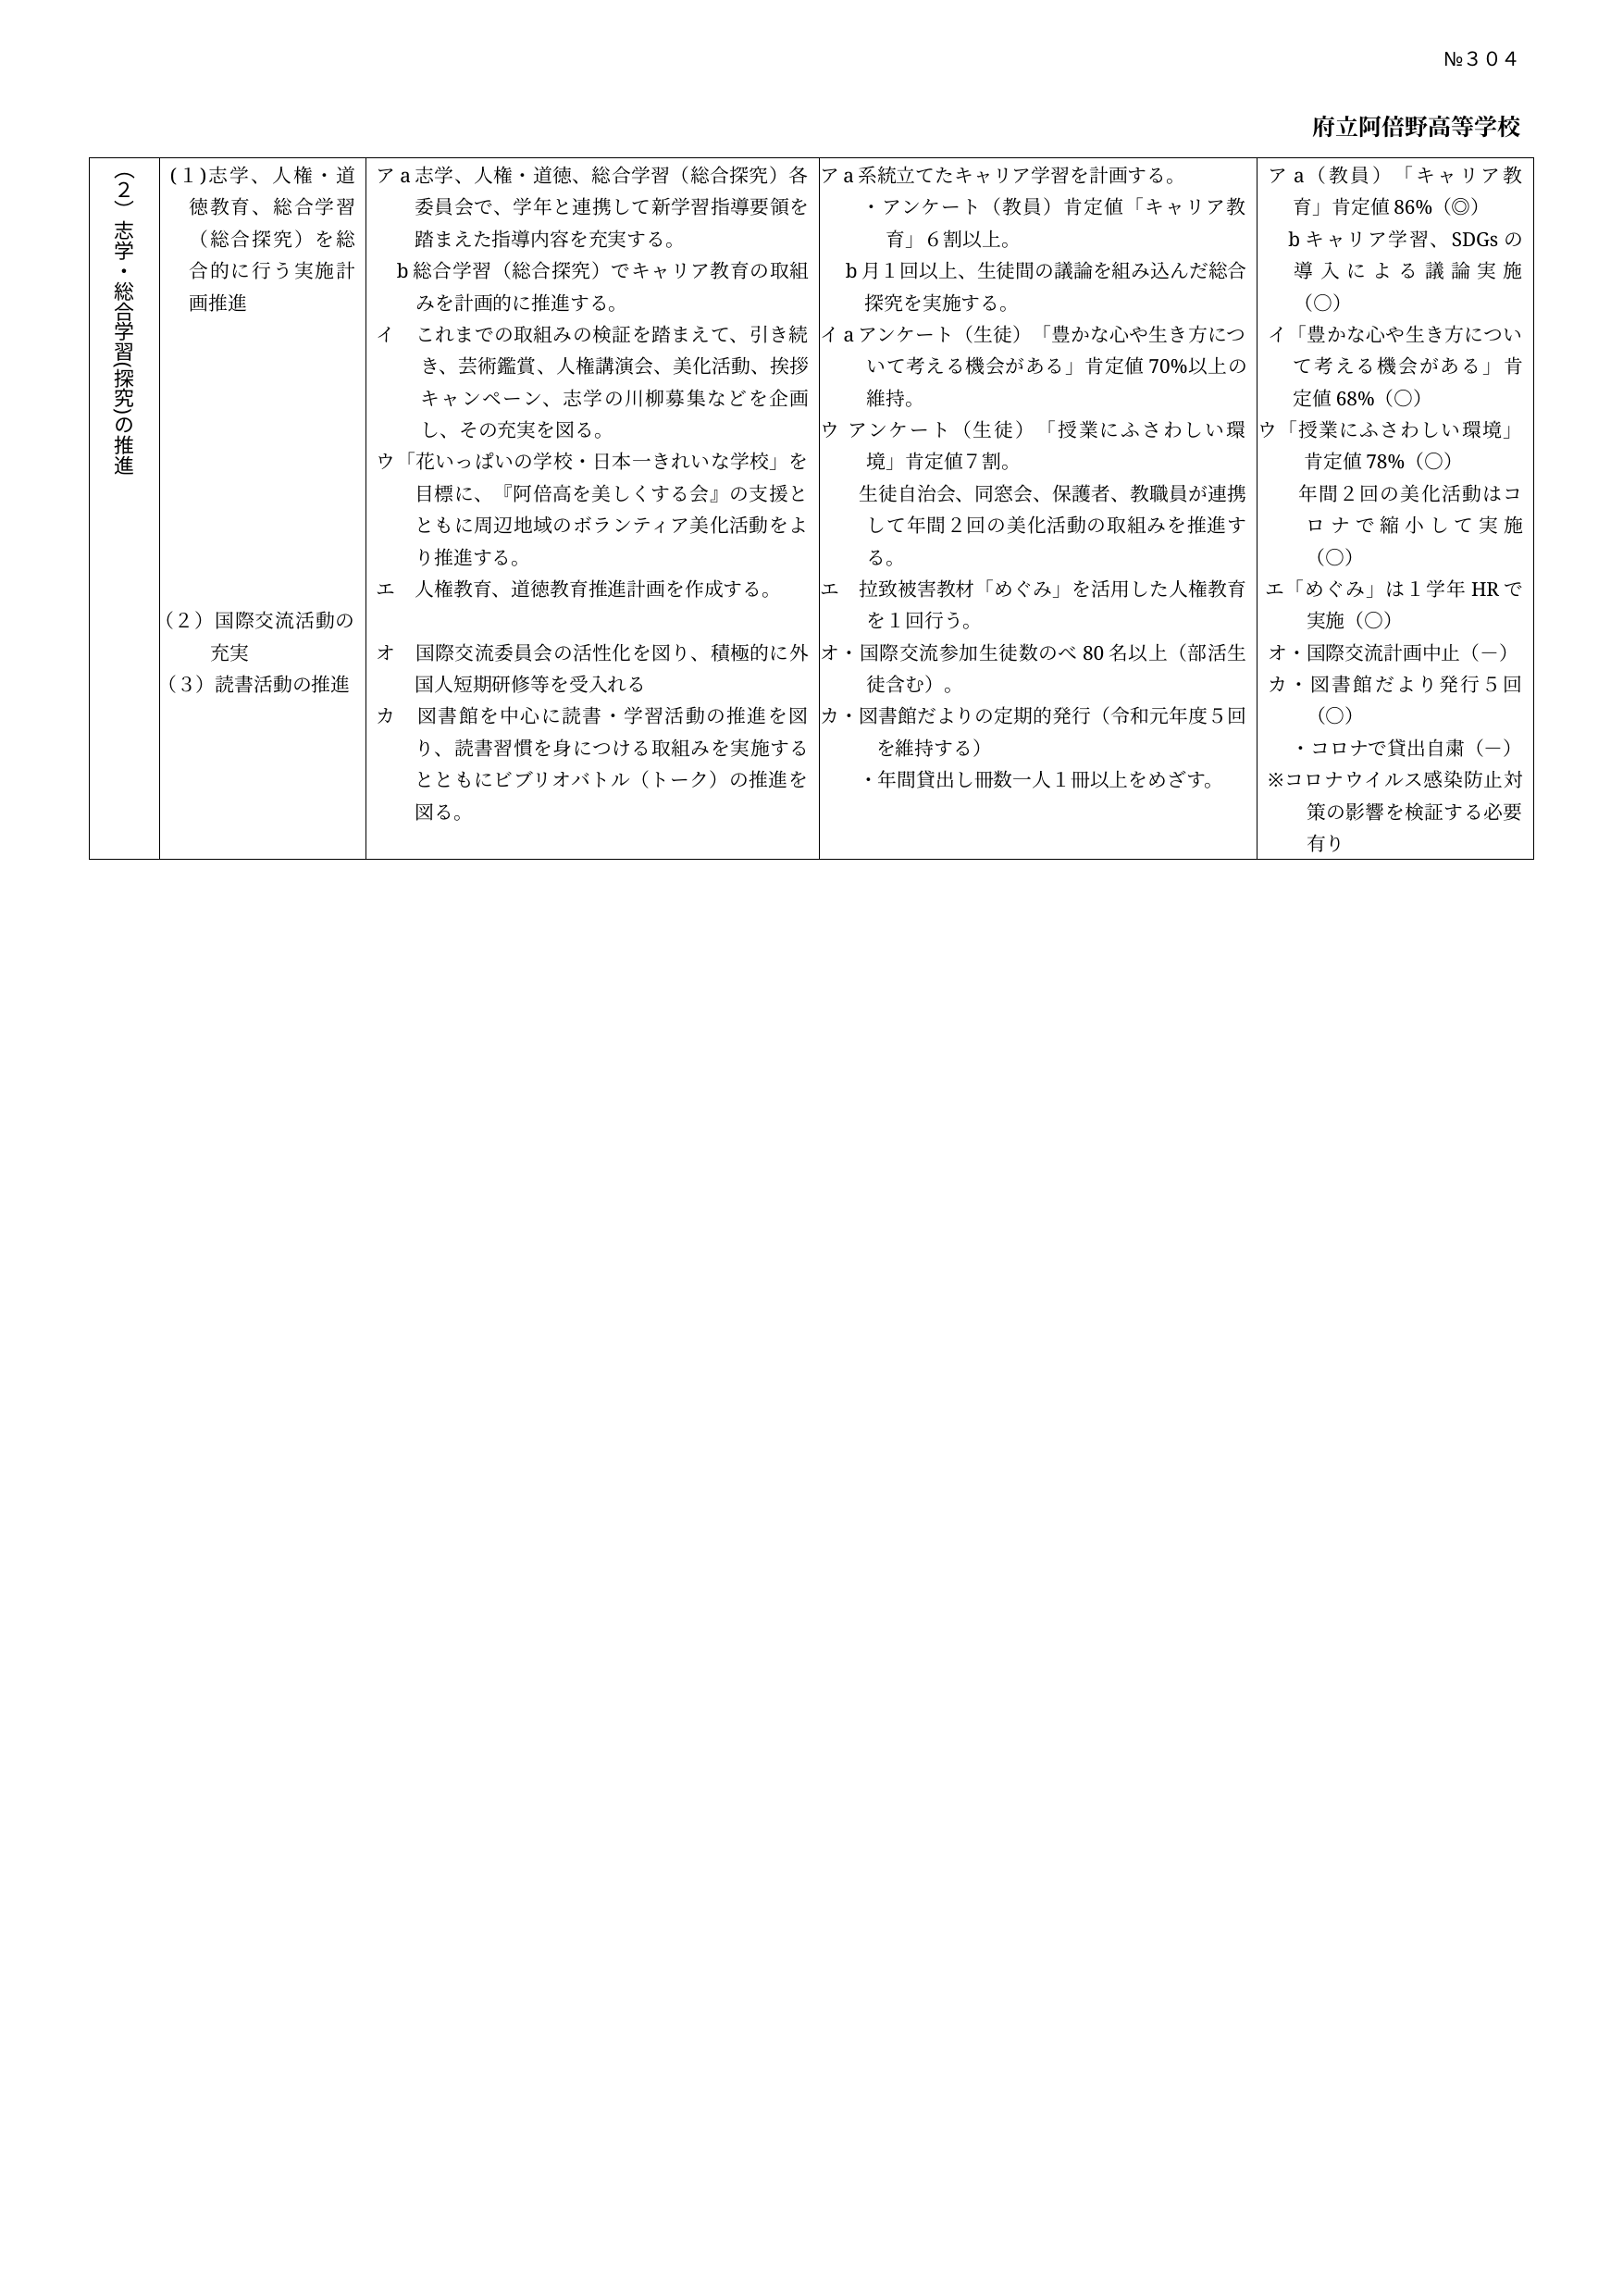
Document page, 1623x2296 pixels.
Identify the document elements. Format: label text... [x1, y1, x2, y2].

table_cell （２）志学・総合学習(探究)の推進 [90, 158, 159, 859]
table_cell アa（教員）「キャリア教育」肯定値86%（◎） bキャリア学習、SDGsの導入による議論実施（○） イ「豊かな心や生き方について考える機会がある」肯定値68%（○） ウ「授業にふさわしい環境」肯定値78%（○） 年間２回の美化活動はコロナで縮小して実施（○） エ「めぐみ」は１学年HRで実施（○） オ・国際交流計画中止（－） カ・図書館だより発行５回（○） ・コロナで貸出自粛（－） ※コロナウイルス感染防止対策の影響を検証する必要有り [1258, 158, 1533, 859]
table_cell アa志学、人権・道徳、総合学習（総合探究）各委員会で、学年と連携して新学習指導要領を踏まえた指導内容を充実する。 b総合学習（総合探究）でキャリア教育の取組みを計画的に推進する。 イ これまでの取組みの検証を踏まえて、引き続き、芸術鑑賞、人権講演会、美化活動、挨拶キャンペーン、志学の川柳募集などを企画し、その充実を図る。 ウ「花いっぱいの学校・日本一きれいな学校」を目標に、『阿倍高を美しくする会』の支援とともに周辺地域のボランティア美化活動をより推進する。 エ 人権教育、道徳教育推進計画を作成する。 オ 国際交流委員会の活性化を図り、積極的に外国人短期研修等を受入れる カ 図書館を中心に読書・学習活動の推進を図り、読書習慣を身につける取組みを実施するとともにビブリオバトル（トーク）の推進を図る。 [366, 158, 819, 859]
table_cell アa系統立てたキャリア学習を計画する。 ・アンケート（教員）肯定値「キャリア教育」６割以上。 b月１回以上、生徒間の議論を組み込んだ総合探究を実施する。 イaアンケート（生徒）「豊かな心や生き方について考える機会がある」肯定値70%以上の維持。 ウ アンケート（生徒）「授業にふさわしい環境」肯定値７割。 生徒自治会、同窓会、保護者、教職員が連携して年間２回の美化活動の取組みを推進する。 エ 拉致被害教材「めぐみ」を活用した人権教育を１回行う。 オ・国際交流参加生徒数のべ80名以上（部活生徒含む）。 カ・図書館だよりの定期的発行（令和元年度５回を維持する） ・年間貸出し冊数一人１冊以上をめざす。 [820, 158, 1257, 859]
table_cell (１)志学、人権・道徳教育、総合学習（総合探究）を総合的に行う実施計画推進 （２）国際交流活動の充実 （３）読書活動の推進 [160, 158, 365, 859]
